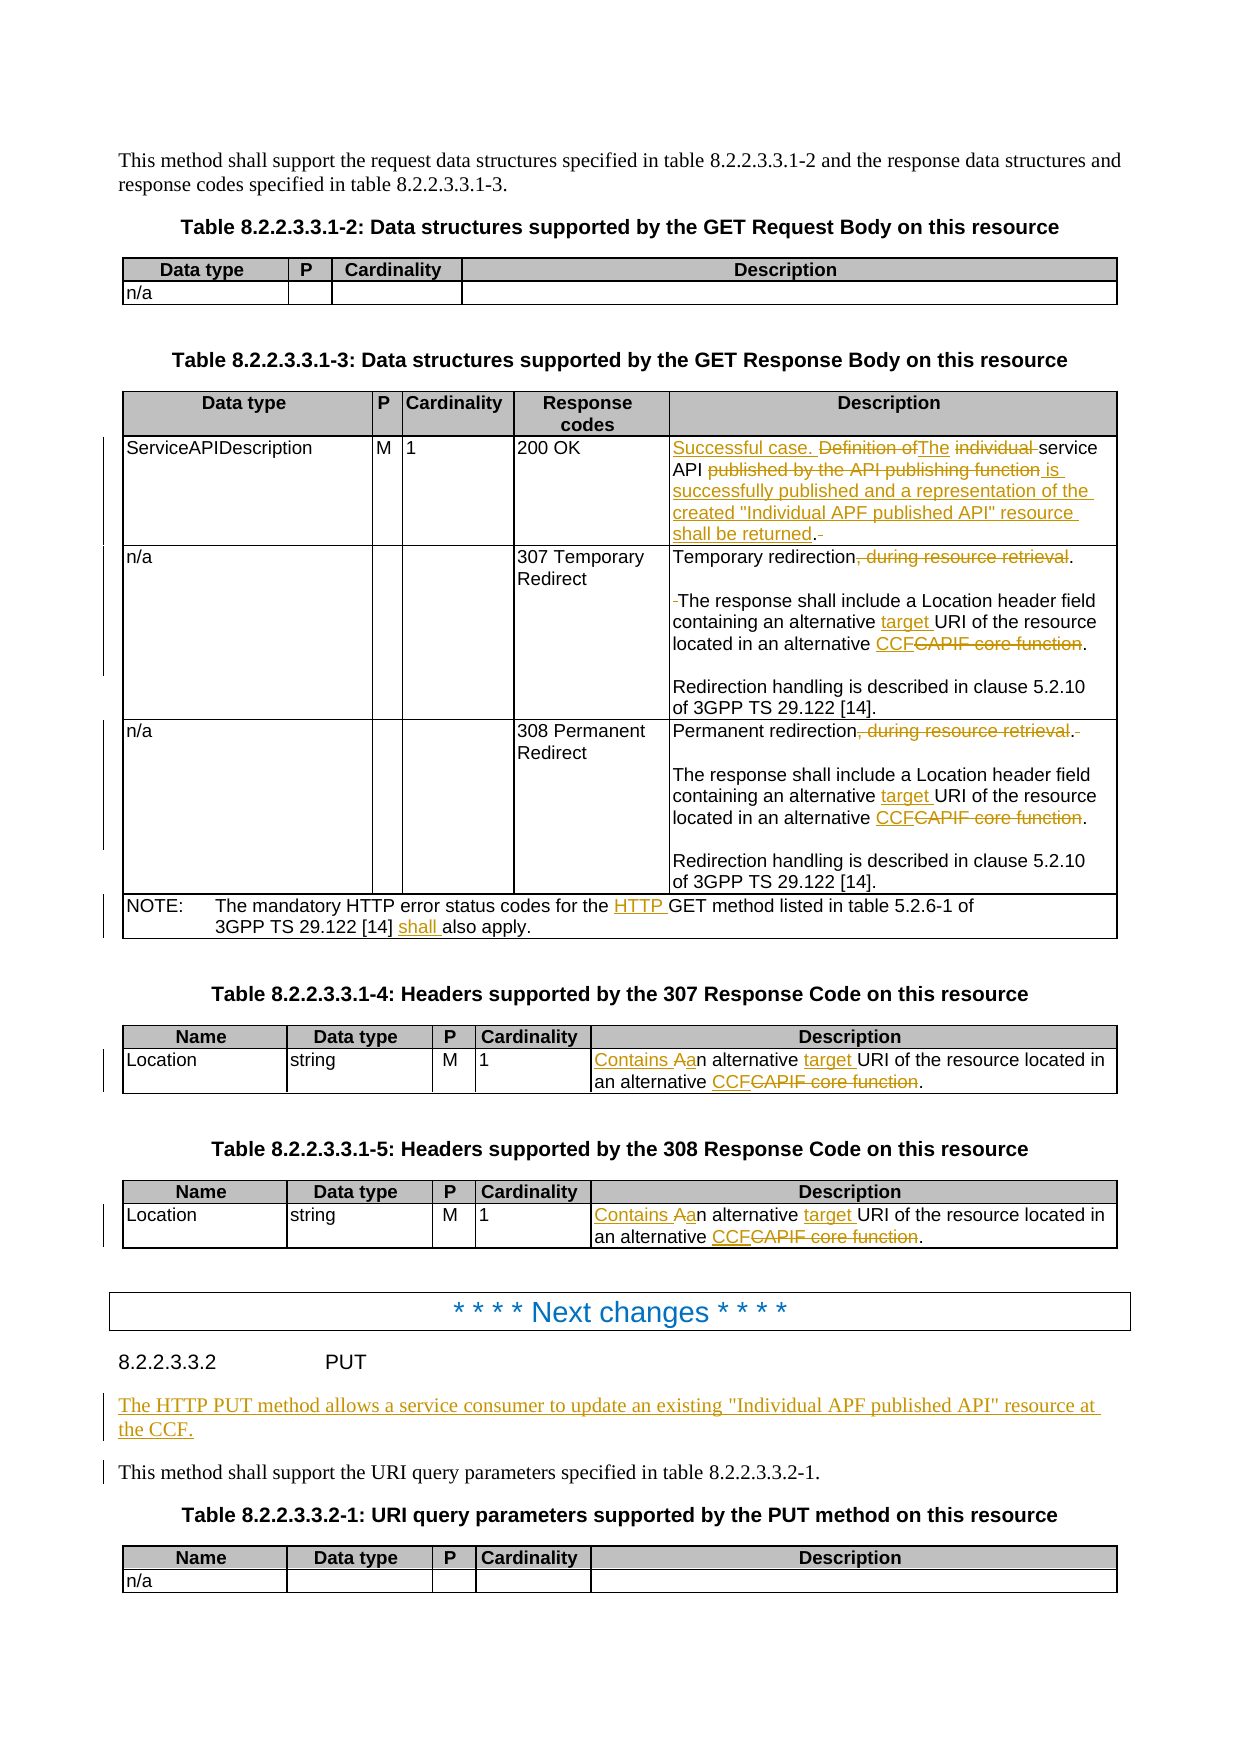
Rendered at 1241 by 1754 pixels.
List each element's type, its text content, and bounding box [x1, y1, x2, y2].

table_header Cardinality [333, 259, 461, 280]
table_header P [433, 1547, 475, 1568]
table_cell [463, 282, 1116, 303]
text This method shall support the request data structures specified in table 8.2.2.3.3.1-2 and the response data structures and response codes specified in table 8.2.2.3.3.1-3. [118, 148, 1122, 196]
table_header Description [670, 392, 1116, 435]
table_cell NOTE: The mandatory HTTP error status codes for the GET method listed in table 5.2.6-1 of 3GPP TS 29.122 [14] also apply. [124, 895, 1116, 937]
table_cell ServiceAPIDescription [124, 437, 372, 545]
table_header Data type [288, 1547, 432, 1568]
table_cell n/a [124, 546, 372, 719]
table_cell [403, 720, 513, 893]
table_cell [433, 1570, 475, 1592]
table_header Description [463, 259, 1116, 280]
table_cell n/a [124, 720, 372, 893]
table_cell Location [124, 1204, 286, 1247]
table_header Cardinality [403, 392, 513, 435]
table_header P [373, 392, 402, 435]
table_header Response codes [515, 392, 669, 435]
text Table 8.2.2.3.3.1-2: Data structures supported by the GET Request Body on this resource [118, 214, 1122, 238]
table_cell 308 Permanent Redirect [515, 720, 669, 893]
table_cell n/a [124, 282, 288, 303]
table_header Data type [124, 392, 372, 435]
text Table 8.2.2.3.3.1-3: Data structures supported by the GET Response Body on this resource [118, 348, 1122, 372]
table_cell M [433, 1049, 475, 1092]
table_cell M [433, 1204, 475, 1247]
table_header Cardinality [477, 1547, 590, 1568]
table_cell [373, 546, 402, 719]
table_header Name [124, 1181, 286, 1203]
text Table 8.2.2.3.3.1-4: Headers supported by the 307 Response Code on this resource [118, 982, 1122, 1006]
table_header Description [592, 1181, 1116, 1203]
text This method shall support the URI query parameters specified in table 8.2.2.3.3.2-1. [118, 1460, 1122, 1484]
table_cell n alternative URI of the resource located in an alternative . [592, 1049, 1116, 1092]
table_cell M [373, 437, 402, 545]
table_cell n alternative URI of the resource located in an alternative . [592, 1204, 1116, 1247]
table_cell string [288, 1204, 432, 1247]
table_cell 1 [476, 1049, 590, 1092]
table_header Name [124, 1547, 286, 1568]
table_header P [433, 1181, 475, 1203]
text * * * * Next changes * * * * [110, 1293, 1130, 1330]
table_cell [373, 720, 402, 893]
table_cell 1 [403, 437, 513, 545]
table_header Data type [288, 1026, 432, 1048]
table_cell 1 [476, 1204, 590, 1247]
subtitle 8.2.2.3.3.2 PUT [118, 1350, 1122, 1374]
table_cell [592, 1570, 1116, 1592]
table_header P [433, 1026, 475, 1048]
table_cell string [288, 1049, 432, 1092]
table_header Cardinality [476, 1026, 590, 1048]
table_cell service API . [670, 437, 1116, 545]
table_cell [403, 546, 513, 719]
table_header Data type [288, 1181, 432, 1203]
table_header Description [592, 1547, 1116, 1568]
table_cell 200 OK [515, 437, 669, 545]
table_header Cardinality [476, 1181, 590, 1203]
table_cell 307 Temporary Redirect [515, 546, 669, 719]
table_cell [288, 1570, 432, 1592]
table_cell Temporary redirection. The response shall include a Location header field containing an alternative URI of the resource located in an alternative . Redirection handling is described in clause 5.2.10 of 3GPP TS 29.122 [14]. [670, 546, 1116, 719]
table_cell [477, 1570, 590, 1592]
table_header Name [124, 1026, 286, 1048]
table_header Description [592, 1026, 1116, 1048]
text Table 8.2.2.3.3.1-5: Headers supported by the 308 Response Code on this resource [118, 1137, 1122, 1161]
table_cell [289, 282, 331, 303]
table_cell n/a [124, 1570, 286, 1592]
table_cell Permanent redirection. The response shall include a Location header field containing an alternative URI of the resource located in an alternative . Redirection handling is described in clause 5.2.10 of 3GPP TS 29.122 [14]. [670, 720, 1116, 893]
table_cell Location [124, 1049, 286, 1092]
table_header Data type [124, 259, 288, 280]
text Table 8.2.2.3.3.2-1: URI query parameters supported by the PUT method on this resource [118, 1503, 1122, 1527]
table_header P [289, 259, 331, 280]
table_cell [333, 282, 461, 303]
